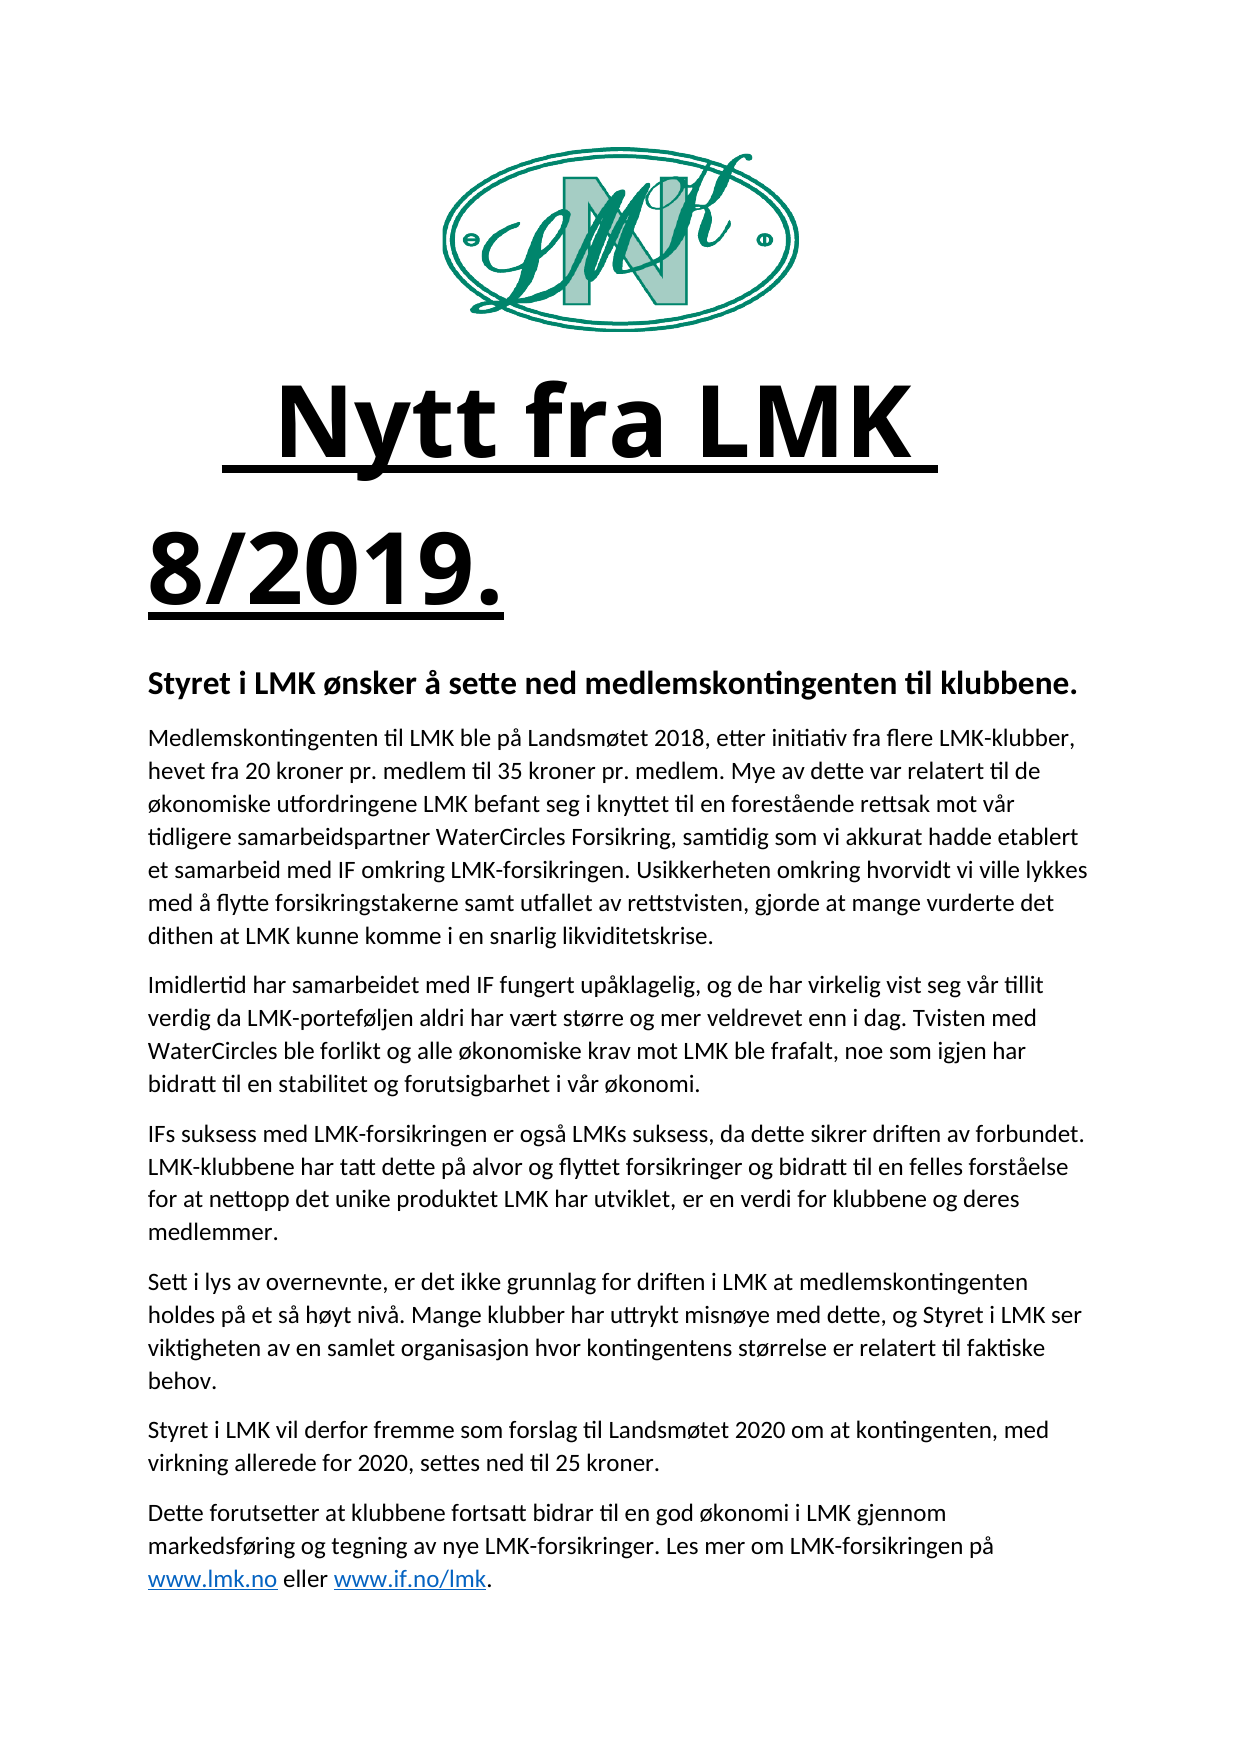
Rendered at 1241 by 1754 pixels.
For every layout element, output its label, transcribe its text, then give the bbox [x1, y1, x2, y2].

picture [442, 147, 799, 332]
text Styret i LMK ønsker å sette ned medlemskontingenten til klubbene. [148, 662, 1093, 702]
text Dette forutsetter at klubbene fortsatt bidrar til en god økonomi i LMK gjennom markedsføring og tegning av nye LMK-forsikringer. Les mer om LMK-forsikringen på www.lmk.no eller www.if.no/lmk. [148, 1497, 1093, 1593]
text Styret i LMK vil derfor fremme som forslag til Landsmøtet 2020 om at kontingenten, med virkning allerede for 2020, settes ned til 25 kroner. [148, 1414, 1093, 1478]
text Nytt fra LMK 8/2019. [148, 351, 1093, 634]
text Medlemskontingenten til LMK ble på Landsmøtet 2018, etter initiativ fra flere LMK-klubber, hevet fra 20 kroner pr. medlem til 35 kroner pr. medlem. Mye av dette var relatert til de økonomiske utfordringene LMK befant seg i knyttet til en forestående rettsak mot vår tidligere samarbeidspartner WaterCircles Forsikring, samtidig som vi akkurat hadde etablert et samarbeid med IF omkring LMK-forsikringen. Usikkerheten omkring hvorvidt vi ville lykkes med å flytte forsikringstakerne samt utfallet av rettstvisten, gjorde at mange vurderte det dithen at LMK kunne komme i en snarlig likviditetskrise. [148, 722, 1093, 950]
text Sett i lys av overnevnte, er det ikke grunnlag for driften i LMK at medlemskontingenten holdes på et så høyt nivå. Mange klubber har uttrykt misnøye med dette, og Styret i LMK ser viktigheten av en samlet organisasjon hvor kontingentens størrelse er relatert til faktiske behov. [148, 1266, 1093, 1395]
text Imidlertid har samarbeidet med IF fungert upåklagelig, og de har virkelig vist seg vår tillit verdig da LMK-porteføljen aldri har vært større og mer veldrevet enn i dag. Tvisten med WaterCircles ble forlikt og alle økonomiske krav mot LMK ble frafalt, noe som igjen har bidratt til en stabilitet og forutsigbarhet i vår økonomi. [148, 969, 1093, 1099]
text IFs suksess med LMK-forsikringen er også LMKs suksess, da dette sikrer driften av forbundet. LMK-klubbene har tatt dette på alvor og flyttet forsikringer og bidratt til en felles forståelse for at nettopp det unike produktet LMK har utviklet, er en verdi for klubbene og deres medlemmer. [148, 1118, 1093, 1247]
